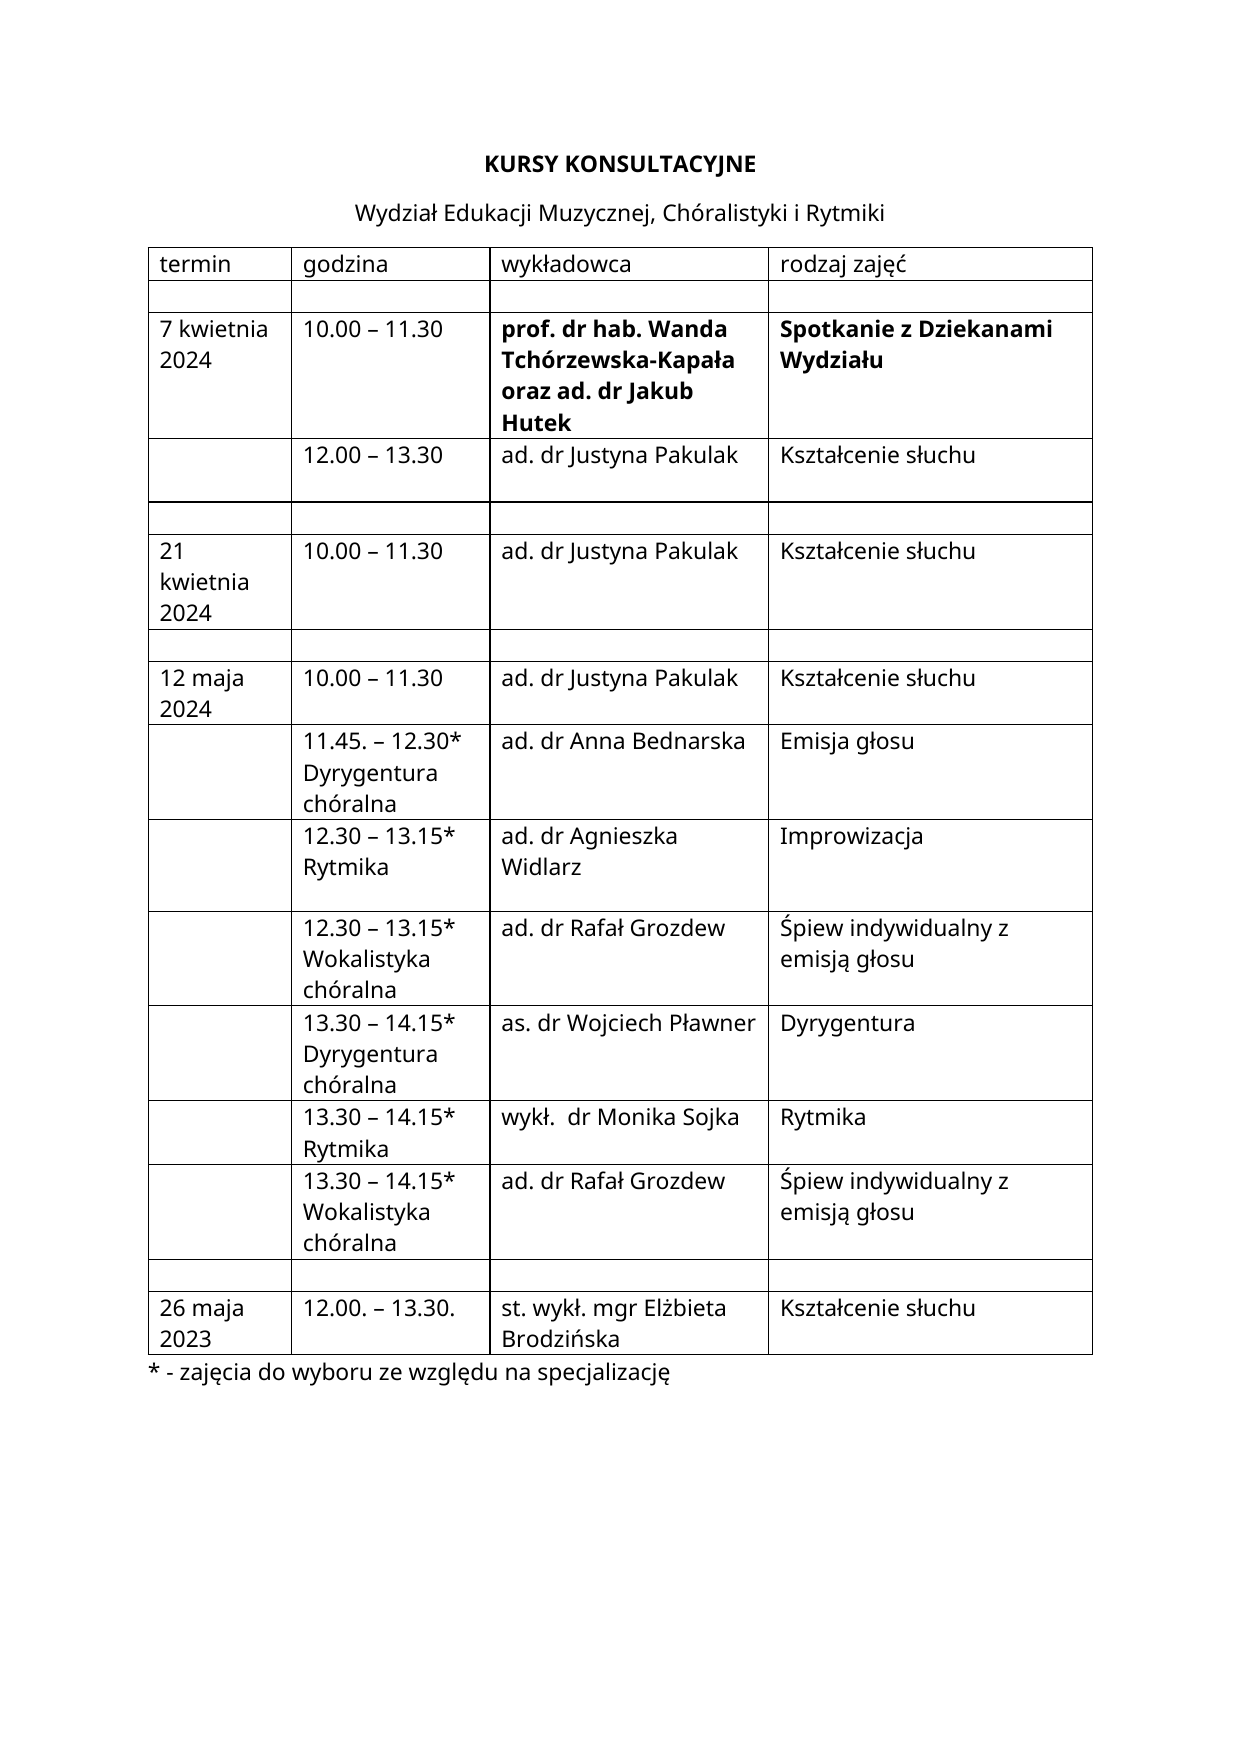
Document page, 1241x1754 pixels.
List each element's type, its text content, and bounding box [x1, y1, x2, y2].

table_cell ad. dr Justyna Pakulak [491, 662, 768, 724]
text * - zajęcia do wyboru ze względu na specjalizację [148, 1355, 1093, 1387]
table_cell 21 kwietnia 2024 [149, 535, 291, 628]
table_cell [149, 281, 291, 312]
table_cell Kształcenie słuchu [769, 662, 1092, 724]
table_cell [149, 725, 291, 819]
table_cell ad. dr Anna Bednarska [491, 725, 768, 819]
table_cell [149, 1101, 291, 1164]
table_cell [491, 281, 768, 312]
table_header wykładowca [491, 248, 768, 279]
table_cell Emisja głosu [769, 725, 1092, 819]
table_cell [769, 1260, 1092, 1291]
table_cell 13.30 – 14.15* Rytmika [292, 1101, 489, 1164]
table_cell [491, 1260, 768, 1291]
table_cell [292, 1260, 489, 1291]
table_cell Kształcenie słuchu [769, 1292, 1092, 1354]
table_cell wykł. dr Monika Sojka [491, 1101, 768, 1164]
table_cell Kształcenie słuchu [769, 535, 1092, 628]
table_cell [491, 630, 768, 661]
table_cell ad. dr Agnieszka Widlarz [491, 820, 768, 911]
table_cell ad. dr Rafał Grozdew [491, 912, 768, 1005]
table_cell Śpiew indywidualny z emisją głosu [769, 1165, 1092, 1258]
table_cell ad. dr Justyna Pakulak [491, 439, 768, 501]
table_cell Spotkanie z Dziekanami Wydziału [769, 313, 1092, 438]
table_cell ad. dr Justyna Pakulak [491, 535, 768, 628]
table_cell [491, 503, 768, 534]
table_cell 26 maja 2023 [149, 1292, 291, 1354]
table_cell st. wykł. mgr Elżbieta Brodzińska [491, 1292, 768, 1354]
table_cell [769, 630, 1092, 661]
table_cell Dyrygentura [769, 1006, 1092, 1100]
table_cell 7 kwietnia 2024 [149, 313, 291, 438]
table_cell Improwizacja [769, 820, 1092, 911]
table_cell 10.00 – 11.30 [292, 535, 489, 628]
table_cell [149, 503, 291, 534]
table_cell 13.30 – 14.15* Dyrygentura chóralna [292, 1006, 489, 1100]
table_cell 13.30 – 14.15* Wokalistyka chóralna [292, 1165, 489, 1258]
table_cell 12.30 – 13.15* Wokalistyka chóralna [292, 912, 489, 1005]
table_cell [292, 503, 489, 534]
table_cell [149, 1165, 291, 1258]
table_cell [149, 820, 291, 911]
table_cell [769, 503, 1092, 534]
table_cell 12.30 – 13.15* Rytmika [292, 820, 489, 911]
table_cell [149, 912, 291, 1005]
table_cell [149, 439, 291, 501]
table_cell 10.00 – 11.30 [292, 313, 489, 438]
table_cell Śpiew indywidualny z emisją głosu [769, 912, 1092, 1005]
text Wydział Edukacji Muzycznej, Chóralistyki i Rytmiki [148, 197, 1093, 229]
table_header godzina [292, 248, 489, 279]
table_cell 12 maja 2024 [149, 662, 291, 724]
table_header rodzaj zajęć [769, 248, 1092, 279]
table_cell [769, 281, 1092, 312]
table_cell as. dr Wojciech Pławner [491, 1006, 768, 1100]
table_cell [149, 630, 291, 661]
table_header termin [149, 248, 291, 279]
table_cell ad. dr Rafał Grozdew [491, 1165, 768, 1258]
text KURSY KONSULTACYJNE [148, 148, 1093, 179]
table_cell Kształcenie słuchu [769, 439, 1092, 501]
table_cell 12.00 – 13.30 [292, 439, 489, 501]
table_cell 11.45. – 12.30* Dyrygentura chóralna [292, 725, 489, 819]
table_cell [292, 630, 489, 661]
table_cell [292, 281, 489, 312]
table_cell [149, 1260, 291, 1291]
table_cell 10.00 – 11.30 [292, 662, 489, 724]
table_cell 12.00. – 13.30. [292, 1292, 489, 1354]
table_cell [149, 1006, 291, 1100]
table_cell prof. dr hab. Wanda Tchórzewska-Kapała oraz ad. dr Jakub Hutek [491, 313, 768, 438]
table_cell Rytmika [769, 1101, 1092, 1164]
